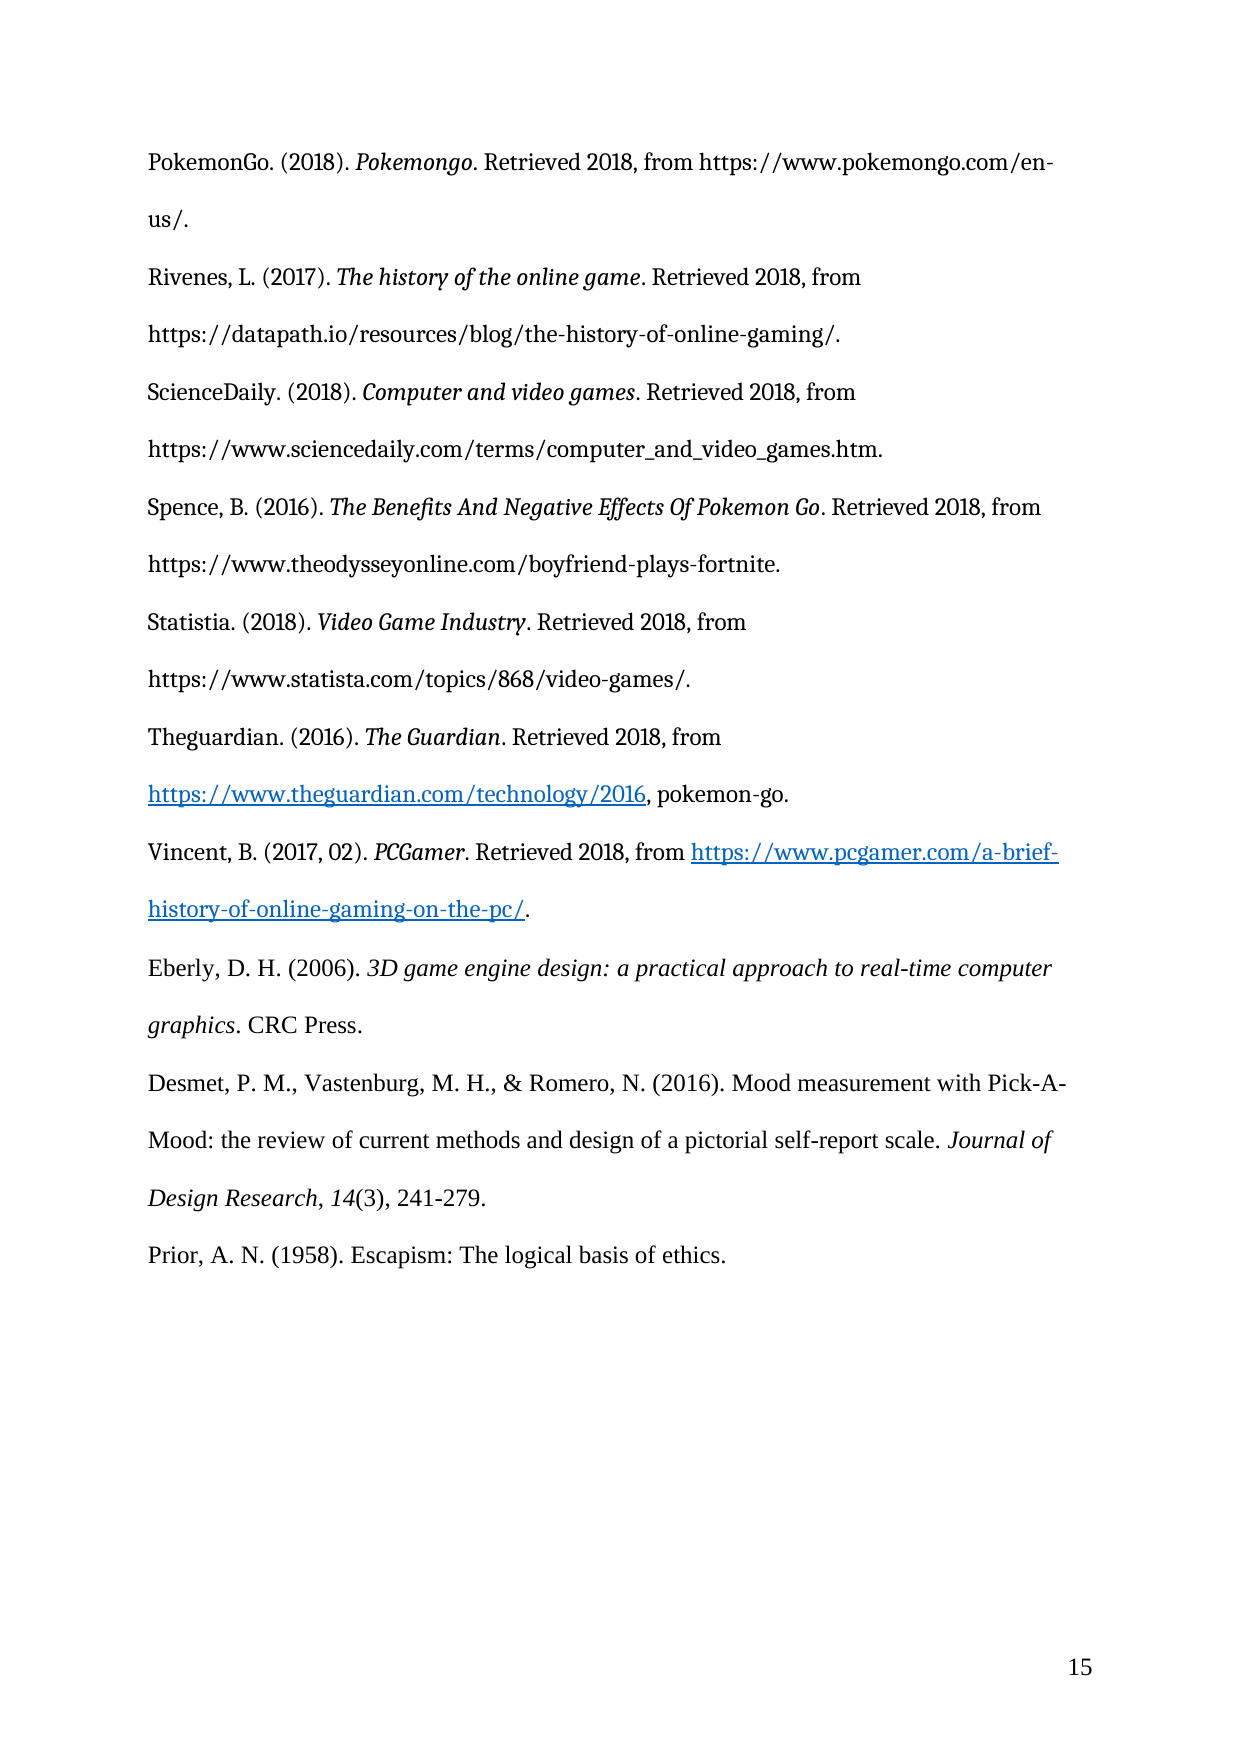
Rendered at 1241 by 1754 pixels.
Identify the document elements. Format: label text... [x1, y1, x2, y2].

text Spence, B. (2016). The Benefits And Negative Effects Of Pokemon Go. Retrieved 2018, from https://www.theodysseyonline.com/boyfriend-plays-fortnite. [148, 493, 1093, 579]
text Prior, A. N. (1958). Escapism: The logical basis of ethics. [148, 1240, 1093, 1269]
text Desmet, P. M., Vastenburg, M. H., & Romero, N. (2016). Mood measurement with Pick-A-Mood: the review of current methods and design of a pictorial self-report scale. Journal of Design Research, 14(3), 241-279. [148, 1068, 1093, 1211]
text Statistia. (2018). Video Game Industry. Retrieved 2018, from https://www.statista.com/topics/868/video-games/. [148, 608, 1093, 694]
text Eberly, D. H. (2006). 3D game engine design: a practical approach to real-time computer graphics. CRC Press. [148, 953, 1093, 1039]
text PokemonGo. (2018). Pokemongo. Retrieved 2018, from https://www.pokemongo.com/en-us/. [148, 148, 1093, 234]
text Theguardian. (2016). The Guardian. Retrieved 2018, from https://www.theguardian.com/technology/2016, pokemon-go. [148, 723, 1093, 809]
text Rivenes, L. (2017). The history of the online game. Retrieved 2018, from https://datapath.io/resources/blog/the-history-of-online-gaming/. [148, 263, 1093, 349]
text Vincent, B. (2017, 02). PCGamer. Retrieved 2018, from https://www.pcgamer.com/a-brief-history-of-online-gaming-on-the-pc/. [148, 838, 1093, 924]
text ScienceDaily. (2018). Computer and video games. Retrieved 2018, from https://www.sciencedaily.com/terms/computer_and_video_games.htm. [148, 378, 1093, 464]
